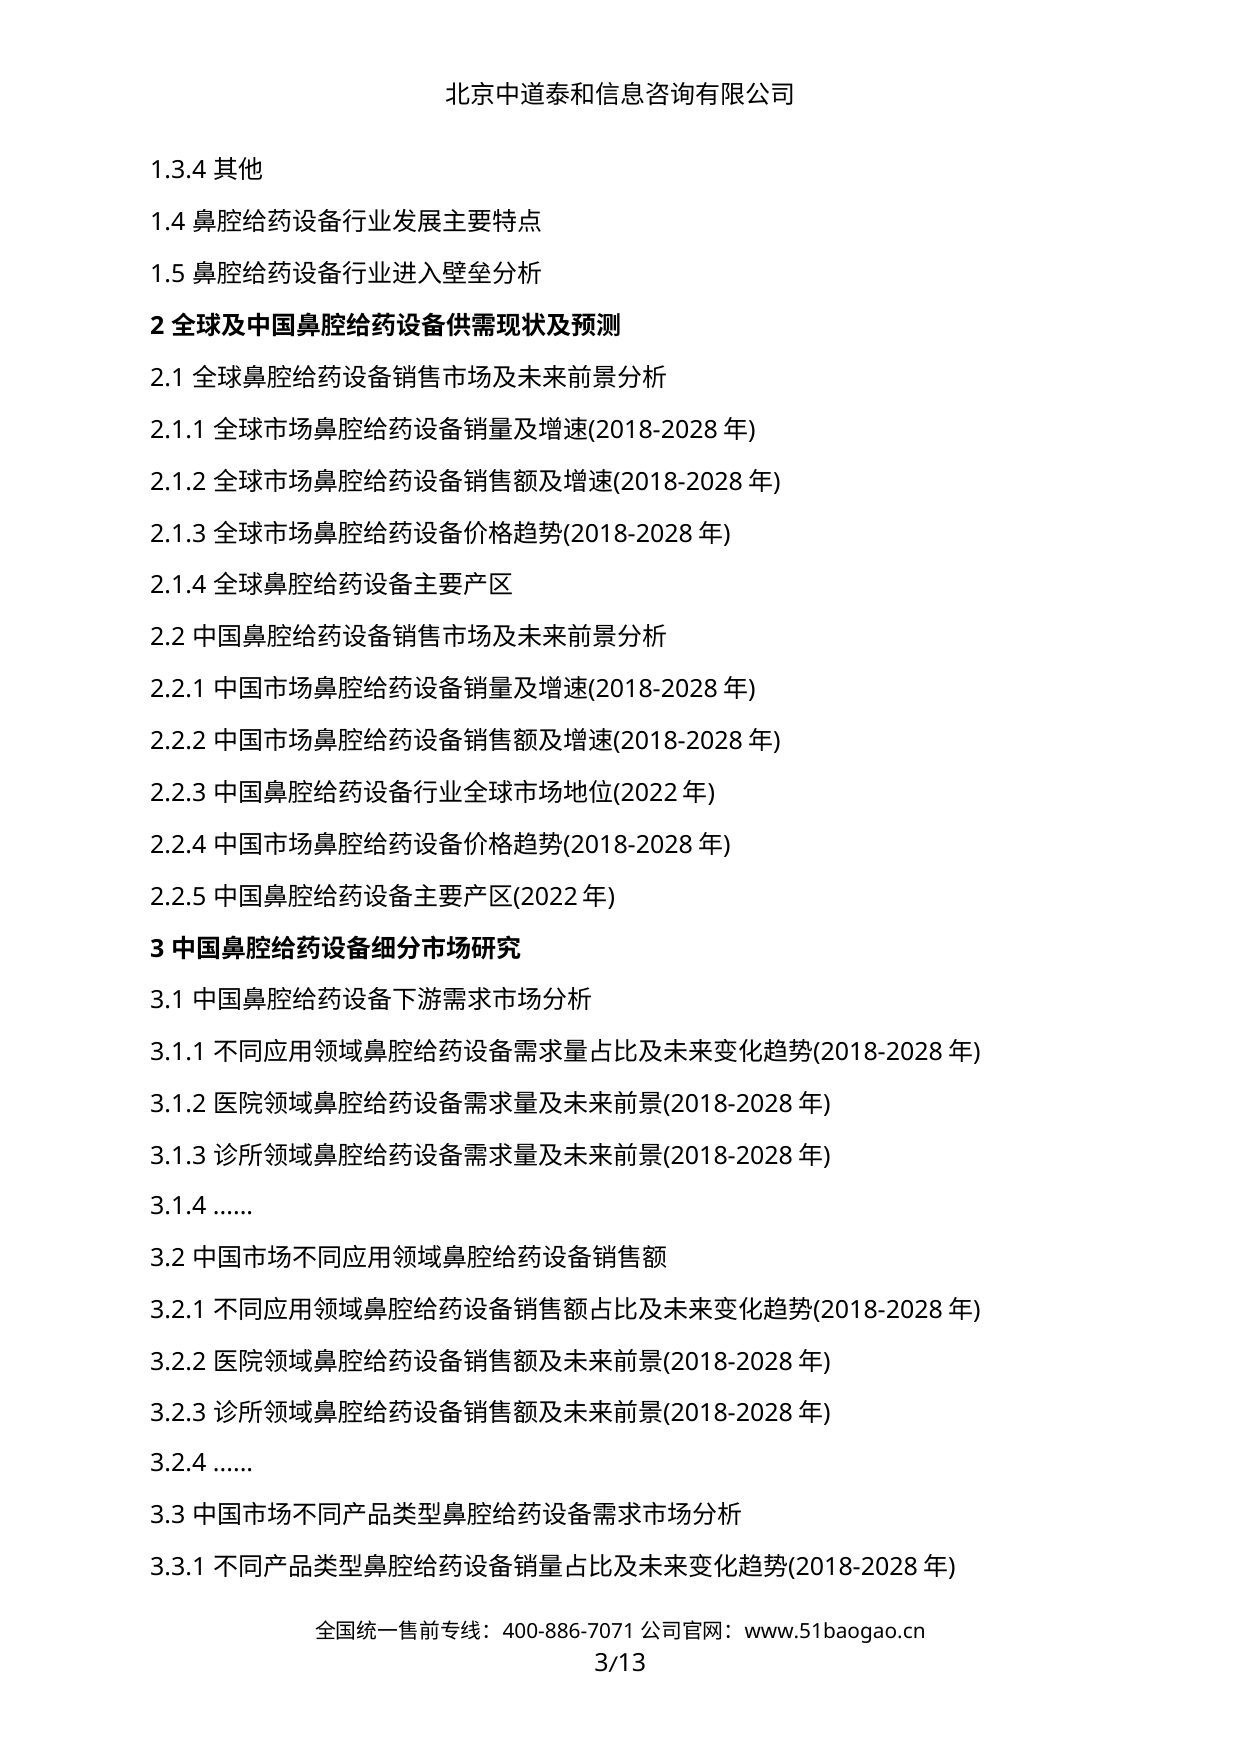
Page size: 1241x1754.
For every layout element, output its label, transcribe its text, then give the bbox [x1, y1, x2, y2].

text 1.5 鼻腔给药设备行业进入壁垒分析 [150, 254, 1090, 290]
text 3.2.4 ...... [150, 1445, 1090, 1479]
text 3.1 中国鼻腔给药设备下游需求市场分析 [150, 980, 1090, 1016]
text 2.2.2 中国市场鼻腔给药设备销售额及增速(2018-2028年) [150, 721, 1090, 757]
text 2.2.3 中国鼻腔给药设备行业全球市场地位(2022年) [150, 772, 1090, 809]
text 2.2.4 中国市场鼻腔给药设备价格趋势(2018-2028年) [150, 824, 1090, 861]
text 3.1.3 诊所领域鼻腔给药设备需求量及未来前景(2018-2028年) [150, 1136, 1090, 1172]
text 3.2.2 医院领域鼻腔给药设备销售额及未来前景(2018-2028年) [150, 1341, 1090, 1377]
text 2.1.2 全球市场鼻腔给药设备销售额及增速(2018-2028年) [150, 461, 1090, 497]
text 1.3.4 其他 [150, 150, 1090, 186]
text 3.1.4 ...... [150, 1187, 1090, 1222]
text 2.1.4 全球鼻腔给药设备主要产区 [150, 565, 1090, 601]
text 1.4 鼻腔给药设备行业发展主要特点 [150, 202, 1090, 238]
text 3.3 中国市场不同产品类型鼻腔给药设备需求市场分析 [150, 1494, 1090, 1531]
text 2.2 中国鼻腔给药设备销售市场及未来前景分析 [150, 617, 1090, 653]
text 2.1.3 全球市场鼻腔给药设备价格趋势(2018-2028年) [150, 513, 1090, 549]
text 3.1.2 医院领域鼻腔给药设备需求量及未来前景(2018-2028年) [150, 1084, 1090, 1120]
text 3.1.1 不同应用领域鼻腔给药设备需求量占比及未来变化趋势(2018-2028年) [150, 1032, 1090, 1068]
text 2.1 全球鼻腔给药设备销售市场及未来前景分析 [150, 357, 1090, 394]
text 3.2.3 诊所领域鼻腔给药设备销售额及未来前景(2018-2028年) [150, 1393, 1090, 1429]
text 3.2.1 不同应用领域鼻腔给药设备销售额占比及未来变化趋势(2018-2028年) [150, 1289, 1090, 1325]
text 3.2 中国市场不同应用领域鼻腔给药设备销售额 [150, 1237, 1090, 1273]
text 2.2.1 中国市场鼻腔给药设备销量及增速(2018-2028年) [150, 669, 1090, 705]
text 3 中国鼻腔给药设备细分市场研究 [150, 928, 1090, 964]
text 2.2.5 中国鼻腔给药设备主要产区(2022年) [150, 876, 1090, 912]
text 2.1.1 全球市场鼻腔给药设备销量及增速(2018-2028年) [150, 409, 1090, 446]
text 2 全球及中国鼻腔给药设备供需现状及预测 [150, 306, 1090, 342]
text 3.3.1 不同产品类型鼻腔给药设备销量占比及未来变化趋势(2018-2028年) [150, 1546, 1090, 1582]
